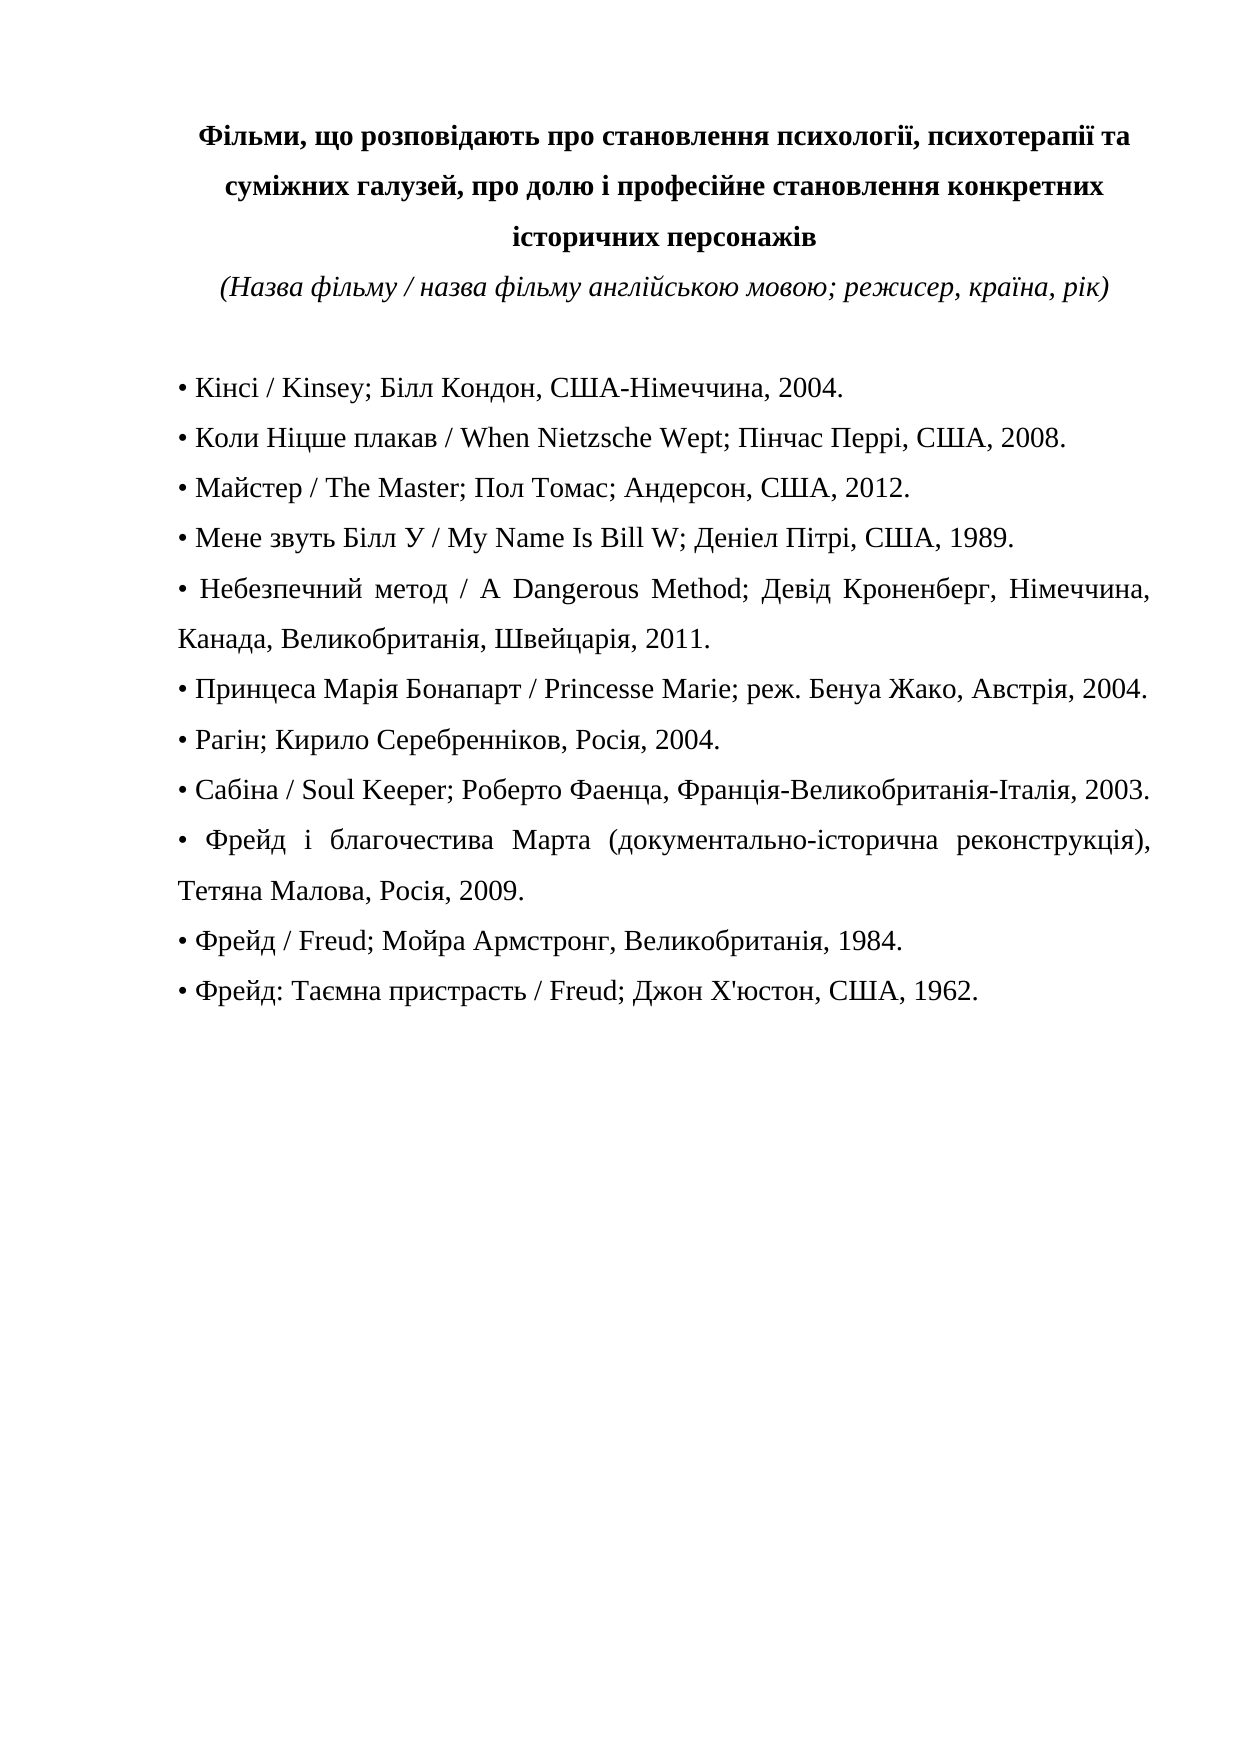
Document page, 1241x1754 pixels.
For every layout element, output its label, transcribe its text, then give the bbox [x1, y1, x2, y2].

text Фільми, що розповідають про становлення психології, психотерапії та суміжних галузей, про долю і професійне становлення конкретних історичних персонажів [177, 118, 1152, 252]
text • Принцеса Марія Бонапарт / Princesse Marie; реж. Бенуа Жако, Австрія, 2004. [177, 672, 1152, 705]
text • Фрейд: Таємна пристрасть / Freud; Джон Х'юстон, США, 1962. [177, 973, 1152, 1007]
text (Назва фільму / назва фільму англійською мовою; режисер, країна, рік) [177, 269, 1152, 303]
text • Кінсі / Kinsey; Білл Кондон, США-Німеччина, 2004. [177, 370, 1152, 403]
text • Сабіна / Soul Keeper; Роберто Фаенца, Франція-Великобританія-Італія, 2003. [177, 772, 1152, 806]
text • Майстер / The Master; Пол Томас; Андерсон, США, 2012. [177, 470, 1152, 504]
text • Фрейд і благочестива Марта (документально-історична реконструкція), Тетяна Малова, Росія, 2009. [177, 822, 1152, 906]
text • Небезпечний метод / A Dangerous Method; Девід Кроненберг, Німеччина, Канада, Великобританія, Швейцарія, 2011. [177, 571, 1152, 655]
text • Рагін; Кирило Серебренніков, Росія, 2004. [177, 722, 1152, 755]
text • Мене звуть Білл У / My Name Is Bill W; Деніел Пітрі, США, 1989. [177, 521, 1152, 554]
text • Фрейд / Freud; Мойра Армстронг, Великобританія, 1984. [177, 923, 1152, 957]
text • Коли Ніцше плакав / When Nietzsche Wept; Пінчас Перрі, США, 2008. [177, 420, 1152, 453]
